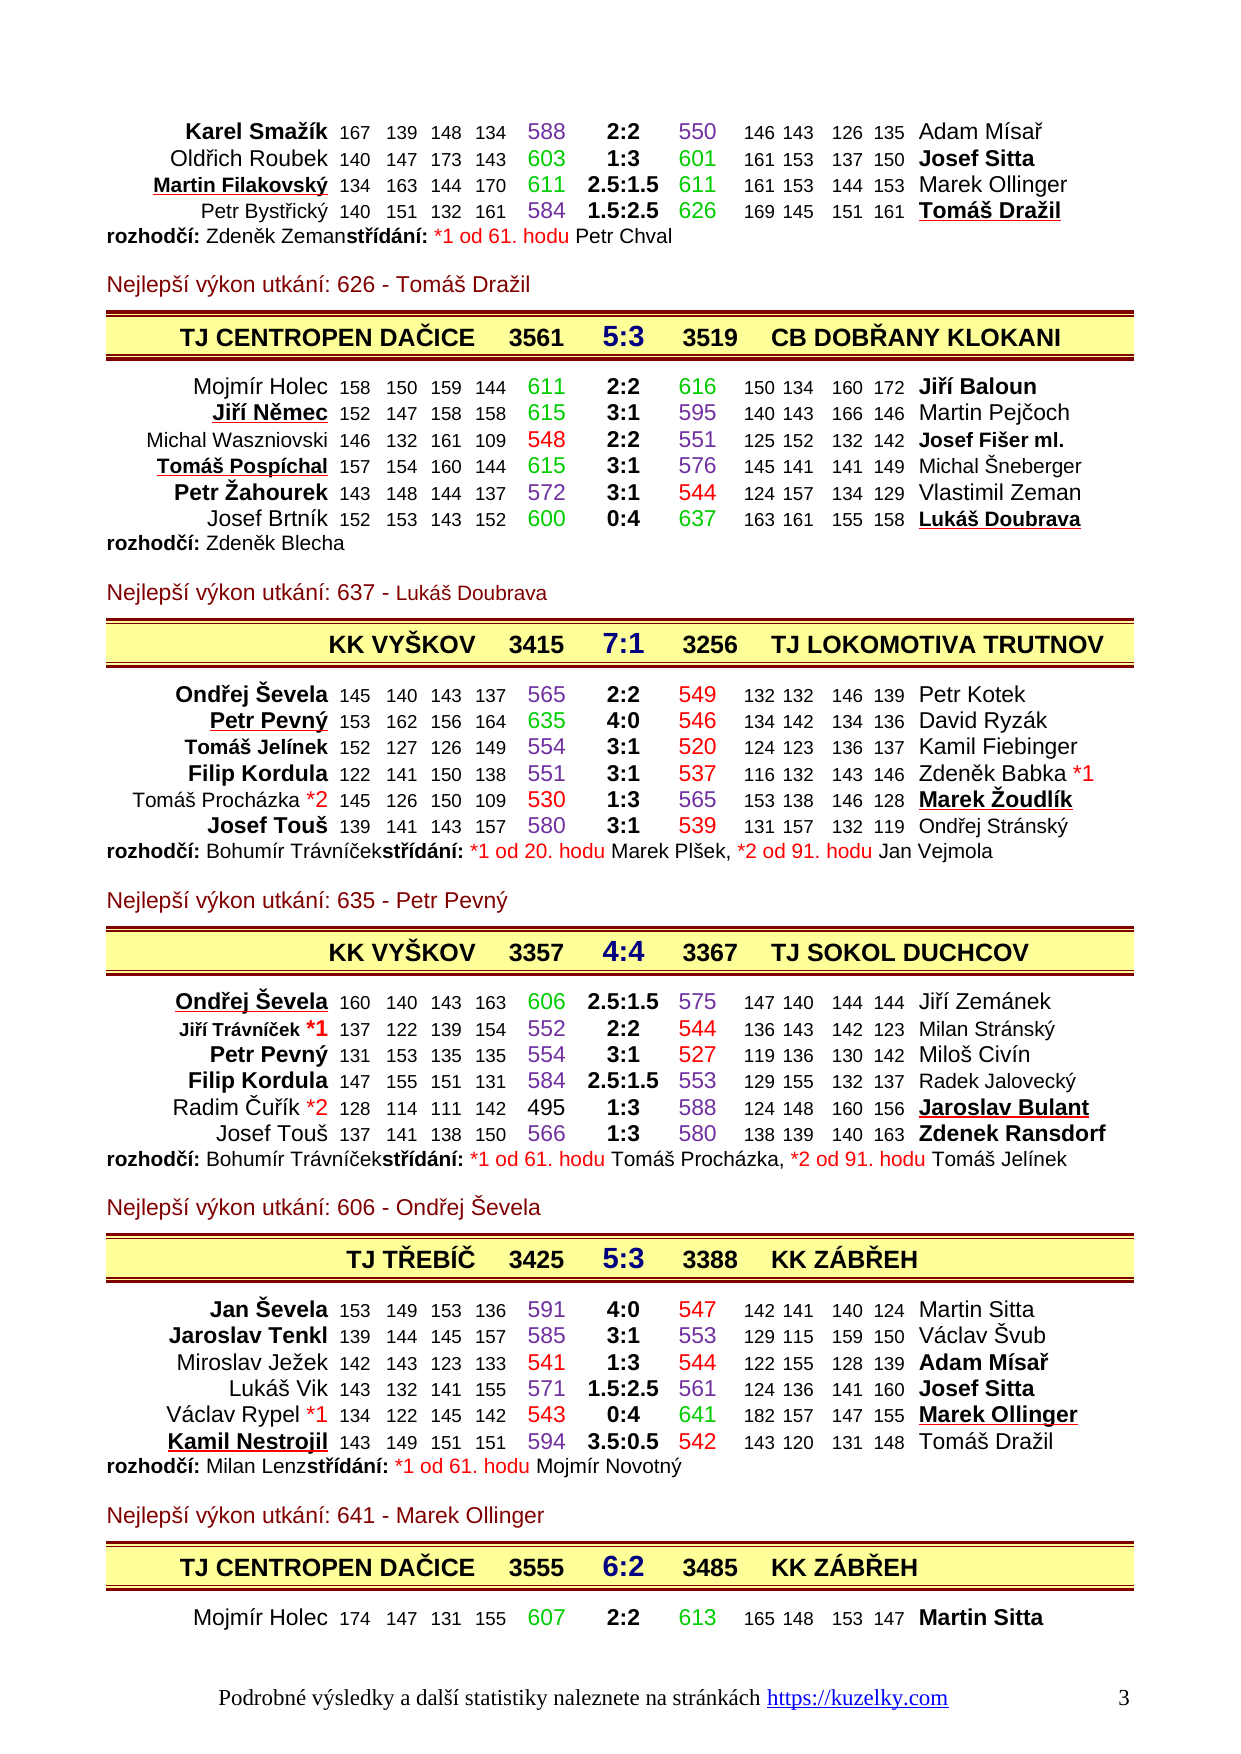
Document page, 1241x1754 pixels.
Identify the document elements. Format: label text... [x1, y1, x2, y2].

text Mojmír Holec 158 150 159 144 611 2:2 616 150 134 160 172 Jiří Baloun [106, 373, 1134, 399]
text Oldřich Roubek 140 147 173 143 603 1:3 601 161 153 137 150 Josef Sitta [106, 144, 1134, 171]
text Tomáš Pospíchal 157 154 160 144 615 3:1 576 145 141 141 149 Michal Šneberger [106, 452, 1134, 478]
text rozhodčí: Milan Lenzstřídání: *1 od 61. hodu Mojmír Novotný [106, 1454, 1134, 1478]
text Petr Pevný 131 153 135 135 554 3:1 527 119 136 130 142 Miloš Civín [106, 1041, 1134, 1067]
text Nejlepší výkon utkání: 606 - Ondřej Ševela [106, 1194, 1134, 1221]
text Jaroslav Tenkl 139 144 145 157 585 3:1 553 129 115 159 150 Václav Švub [106, 1322, 1134, 1348]
text Filip Kordula 122 141 150 138 551 3:1 537 116 132 143 146 Zdeněk Babka *1 [106, 760, 1134, 786]
text Petr Bystřický 140 151 132 161 584 1.5:2.5 626 169 145 151 161 Tomáš Dražil [106, 197, 1134, 223]
text Filip Kordula 147 155 151 131 584 2.5:1.5 553 129 155 132 137 Radek Jalovecký [106, 1067, 1134, 1094]
text Josef Touš 137 141 138 150 566 1:3 580 138 139 140 163 Zdenek Ransdorf [106, 1120, 1134, 1146]
text Radim Čuřík *2 128 114 111 142 495 1:3 588 124 148 160 156 Jaroslav Bulant [106, 1094, 1134, 1120]
text Lukáš Vik 143 132 141 155 571 1.5:2.5 561 124 136 141 160 Josef Sitta [106, 1375, 1134, 1401]
text Petr Pevný 153 162 156 164 635 4:0 546 134 142 134 136 David Ryzák [106, 707, 1134, 733]
text Ondřej Ševela 160 140 143 163 606 2.5:1.5 575 147 140 144 144 Jiří Zemánek [106, 988, 1134, 1014]
text rozhodčí: Bohumír Trávníčekstřídání: *1 od 20. hodu Marek Plšek, *2 od 91. hodu Jan Vejmola [106, 839, 1134, 863]
text Miroslav Ježek 142 143 123 133 541 1:3 544 122 155 128 139 Adam Mísař [106, 1348, 1134, 1375]
text Petr Žahourek 143 148 144 137 572 3:1 544 124 157 134 129 Vlastimil Zeman [106, 478, 1134, 505]
text rozhodčí: Zdeněk Blecha [106, 531, 1134, 555]
text KK Vyškov 3357 4:4 3367 TJ Sokol Duchcov [106, 932, 1134, 970]
text Josef Touš 139 141 143 157 580 3:1 539 131 157 132 119 Ondřej Stránský [106, 812, 1134, 839]
text TJ Třebíč 3425 5:3 3388 KK Zábřeh [106, 1239, 1134, 1277]
text Nejlepší výkon utkání: 635 - Petr Pevný [106, 887, 1134, 913]
text Jan Ševela 153 149 153 136 591 4:0 547 142 141 140 124 Martin Sitta [106, 1296, 1134, 1322]
text Mojmír Holec 174 147 131 155 607 2:2 613 165 148 153 147 Martin Sitta [106, 1603, 1134, 1630]
text TJ Centropen Dačice 3561 5:3 3519 CB Dobřany Klokani [106, 317, 1134, 354]
text rozhodčí: Bohumír Trávníčekstřídání: *1 od 61. hodu Tomáš Procházka, *2 od 91. hodu Tomáš Jelínek [106, 1146, 1134, 1170]
text Nejlepší výkon utkání: 626 - Tomáš Dražil [106, 271, 1134, 298]
text Nejlepší výkon utkání: 641 - Marek Ollinger [106, 1502, 1134, 1528]
text Karel Smažík 167 139 148 134 588 2:2 550 146 143 126 135 Adam Mísař [106, 118, 1134, 144]
text Jiří Němec 152 147 158 158 615 3:1 595 140 143 166 146 Martin Pejčoch [106, 399, 1134, 426]
text Kamil Nestrojil 143 149 151 151 594 3.5:0.5 542 143 120 131 148 Tomáš Dražil [106, 1428, 1134, 1454]
text Michal Waszniovski 146 132 161 109 548 2:2 551 125 152 132 142 Josef Fišer ml. [106, 426, 1134, 452]
text Jiří Trávníček *1 137 122 139 154 552 2:2 544 136 143 142 123 Milan Stránský [106, 1014, 1134, 1041]
text Nejlepší výkon utkání: 637 - Lukáš Doubrava [106, 579, 1134, 605]
text Tomáš Jelínek 152 127 126 149 554 3:1 520 124 123 136 137 Kamil Fiebinger [106, 733, 1134, 760]
text Martin Filakovský 134 163 144 170 611 2.5:1.5 611 161 153 144 153 Marek Ollinger [106, 171, 1134, 197]
text Tomáš Procházka *2 145 126 150 109 530 1:3 565 153 138 146 128 Marek Žoudlík [106, 786, 1134, 812]
text Václav Rypel *1 134 122 145 142 543 0:4 641 182 157 147 155 Marek Ollinger [106, 1401, 1134, 1428]
text TJ Centropen Dačice 3555 6:2 3485 KK Zábřeh [106, 1547, 1134, 1585]
text Ondřej Ševela 145 140 143 137 565 2:2 549 132 132 146 139 Petr Kotek [106, 681, 1134, 707]
text KK Vyškov 3415 7:1 3256 TJ Lokomotiva Trutnov [106, 624, 1134, 662]
text Josef Brtník 152 153 143 152 600 0:4 637 163 161 155 158 Lukáš Doubrava [106, 505, 1134, 531]
text rozhodčí: Zdeněk Zemanstřídání: *1 od 61. hodu Petr Chval [106, 223, 1134, 247]
